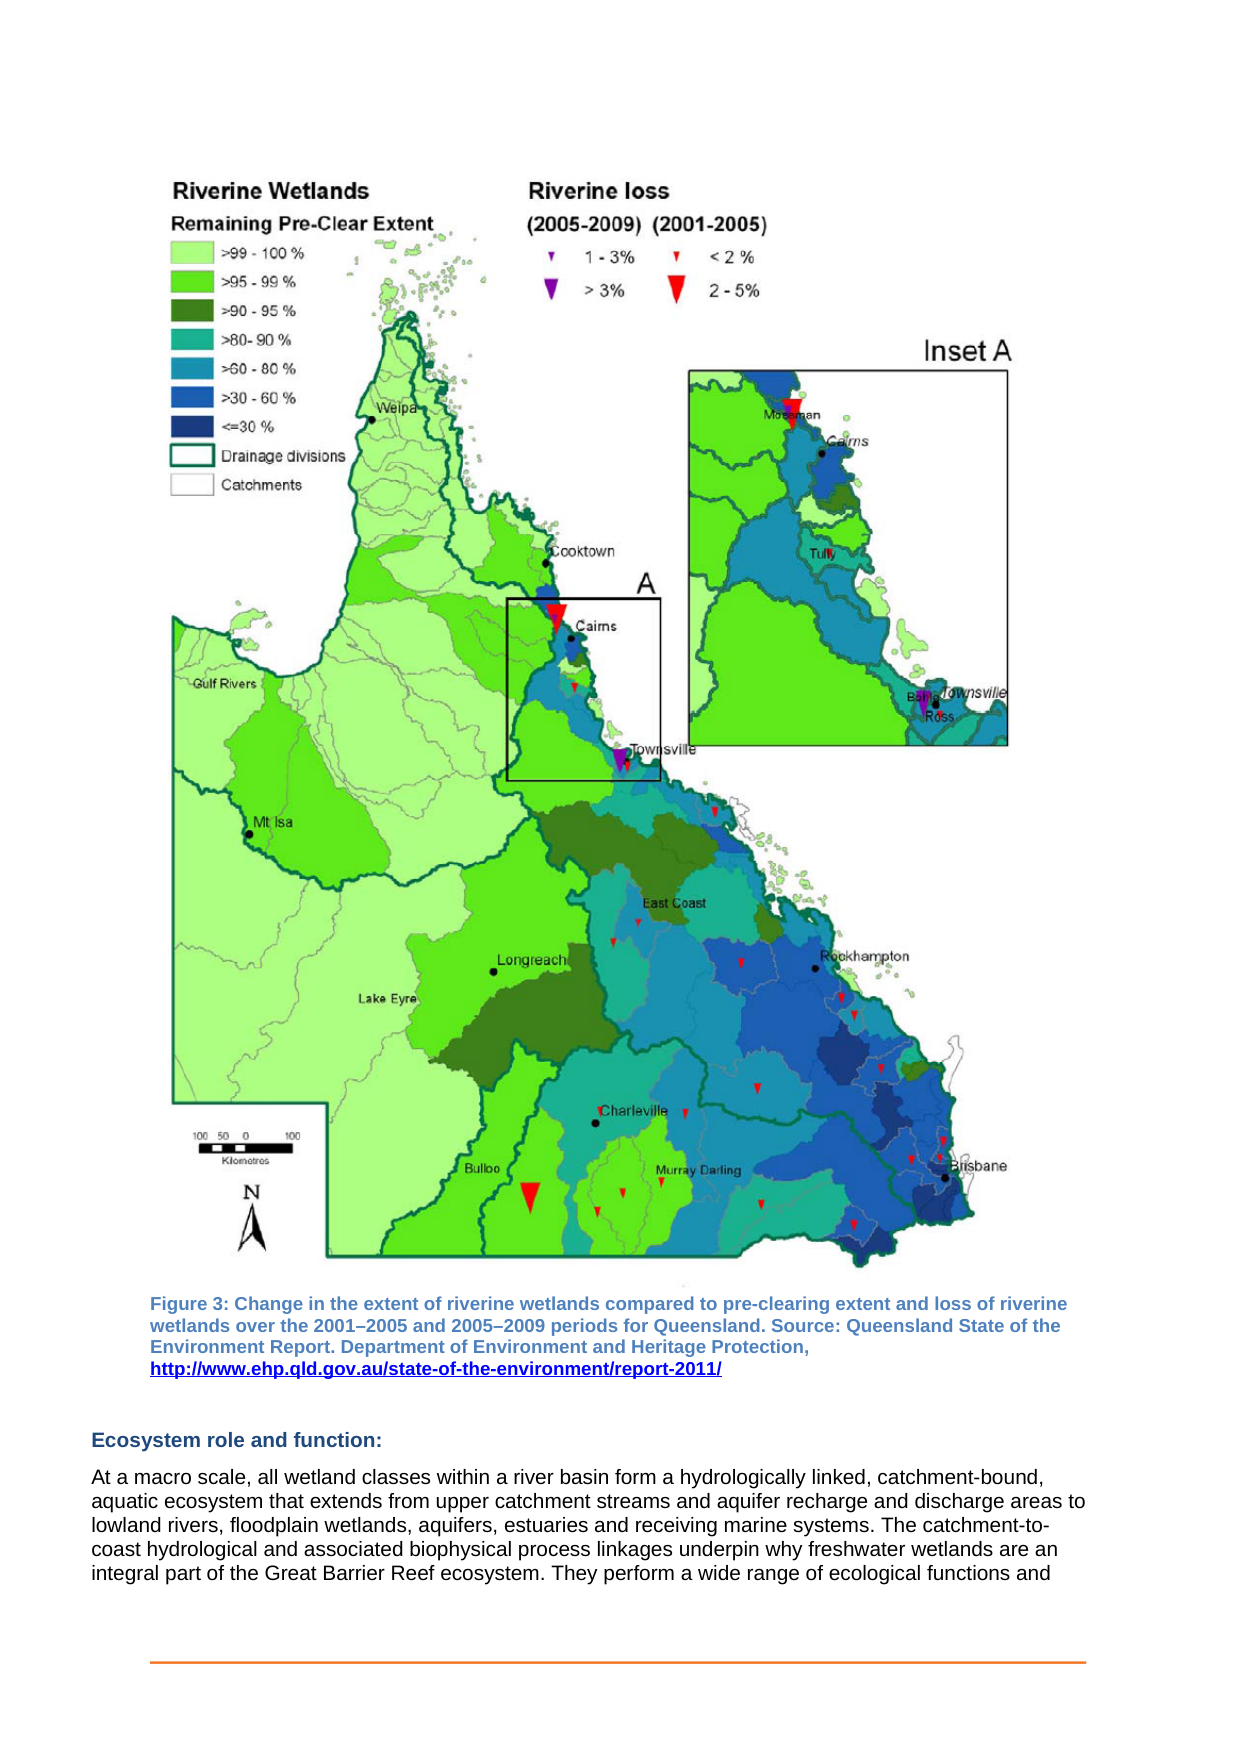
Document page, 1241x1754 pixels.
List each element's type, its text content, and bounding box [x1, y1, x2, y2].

text Figure 3: Change in the extent of riverine wetlands compared to pre-clearing extent and loss of riverine wetlands over the 2001–2005 and 2005–2009 periods for Queensland. Source: Queensland State of the Environment Report. Department of Environment and Heritage Protection, http://www.ehp.qld.gov.au/state-of-the-environment/report-2011/ [150, 1293, 1090, 1379]
subtitle Ecosystem role and function: [91, 1428, 1090, 1452]
picture [150, 1656, 1091, 1668]
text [91, 1464, 1090, 1584]
